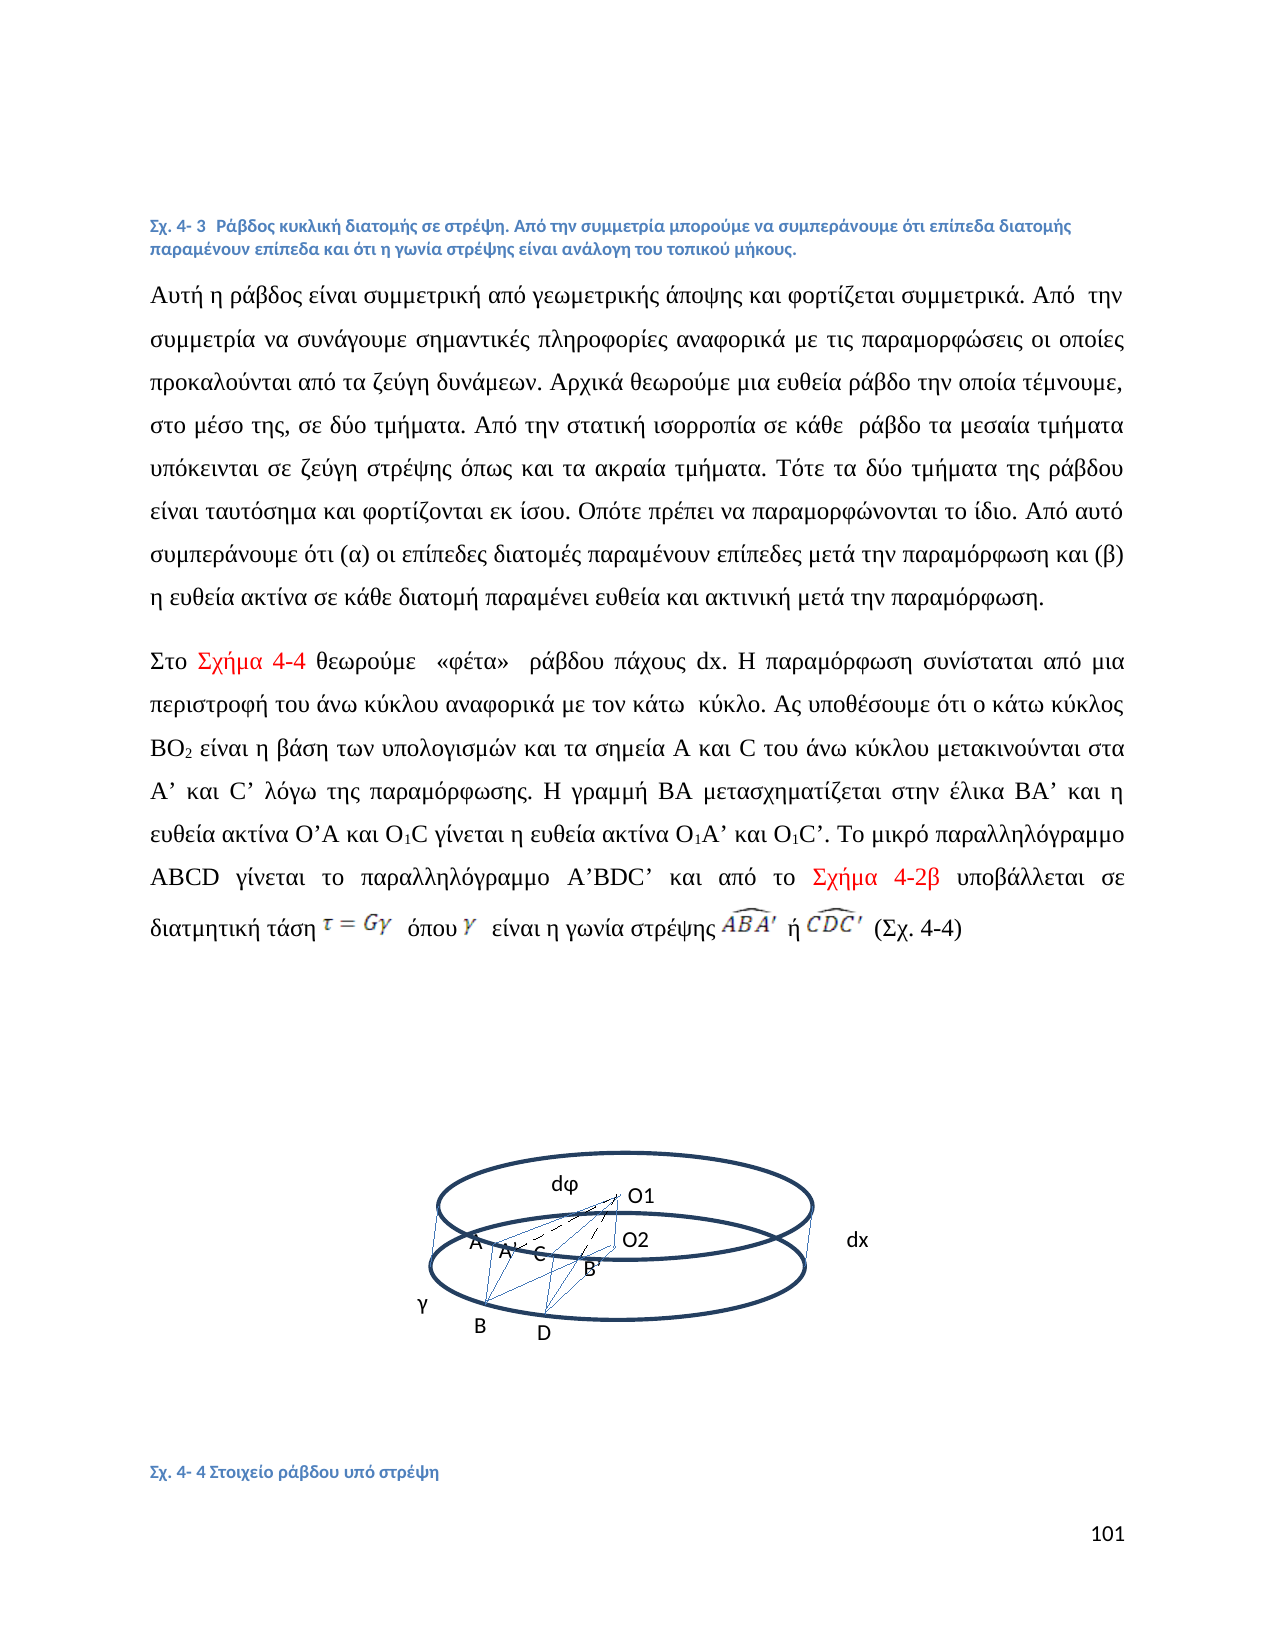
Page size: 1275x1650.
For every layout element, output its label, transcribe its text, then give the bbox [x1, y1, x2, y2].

text Σχ. 4- 3 Ράβδος κυκλική διατομής σε στρέψη. Από την συμμετρία μπορούμε να συμπεράνουμε ότι επίπεδα διατομής παραμένουν επίπεδα και ότι η γωνία στρέψης είναι ανάλογη του τοπικού μήκους. [150, 214, 1125, 260]
text Σχ. 4- 4 Στοιχείο ράβδου υπό στρέψη [150, 1460, 1125, 1483]
text Αυτή η ράβδος είναι συμμετρική από γεωμετρικής άποψης και φορτίζεται συμμετρικά. Από την συμμετρία να συνάγουμε σημαντικές πληροφορίες αναφορικά με τις παραμορφώσεις οι οποίες προκαλούνται από τα ζεύγη δυνάμεων. Αρχικά θεωρούμε μια ευθεία ράβδο την οποία τέμνουμε, στο μέσο της, σε δύο τμήματα. Από την στατική ισορροπία σε κάθε ράβδο τα μεσαία τμήματα υπόκεινται σε ζεύγη στρέψης όπως και τα ακραία τμήματα. Τότε τα δύο τμήματα της ράβδου είναι ταυτόσημα και φορτίζονται εκ ίσου. Οπότε πρέπει να παραμορφώνονται το ίδιο. Από αυτό συμπεράνουμε ότι (α) οι επίπεδες διατομές παραμένουν επίπεδες μετά την παραμόρφωση και (β) η ευθεία ακτίνα σε κάθε διατομή παραμένει ευθεία και ακτινική μετά την παραμόρφωση. [150, 281, 1125, 611]
picture [721, 905, 782, 937]
picture [463, 906, 486, 937]
picture [806, 905, 868, 937]
text Στο Σχήμα 4-4 θεωρούμε «φέτα» ράβδου πάχους dx. Η παραμόρφωση συνίσταται από μια περιστροφή του άνω κύκλου αναφορικά με τον κάτω κύκλο. Ας υποθέσουμε ότι ο κάτω κύκλος ΒΟ2 είναι η βάση των υπολογισμών και τα σημεία Α και C του άνω κύκλου μετακινούνται στα Α’ και C’ λόγω της παραμόρφωσης. Η γραμμή ΒΑ μετασχηματίζεται στην έλικα ΒΑ’ και η ευθεία ακτίνα Ο’Α και Ο1C γίνεται η ευθεία ακτίνα Ο1Α’ και Ο1C’. Το μικρό παραλληλόγραμμο ΑΒCD γίνεται το παραλληλόγραμμο A’BDC’ και από το Σχήμα 4-2β υποβάλλεται σε διατμητική τάση όπου είναι η γωνία στρέψης ή (Σχ. 4-4) [150, 646, 1125, 942]
picture [322, 906, 401, 937]
